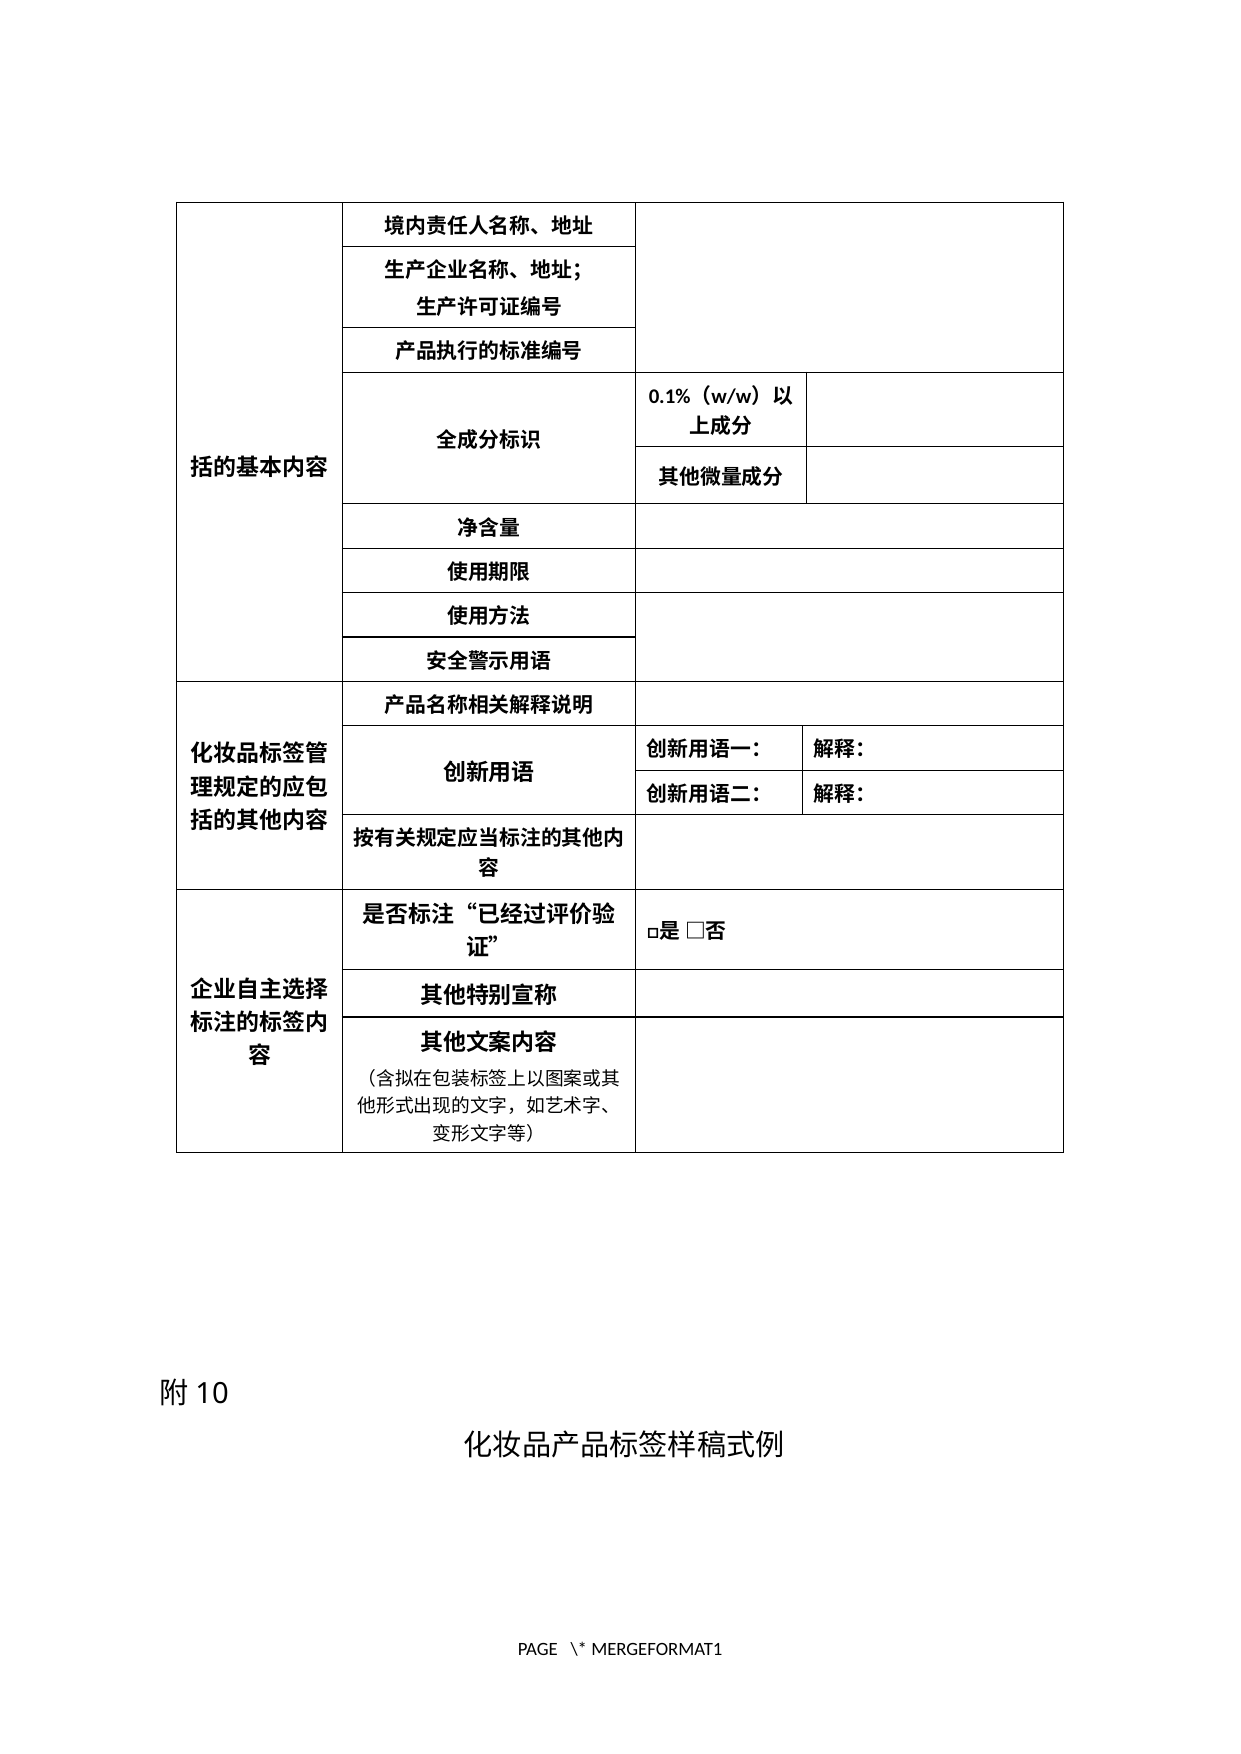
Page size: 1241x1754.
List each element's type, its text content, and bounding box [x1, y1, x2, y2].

table_cell [636, 970, 1063, 1016]
table_cell 0.1%（w/w）以上成分 [636, 373, 806, 446]
table_cell 产品名称相关解释说明 [343, 682, 635, 725]
table_cell 其他文案内容 （含拟在包装标签上以图案或其他形式出现的文字，如艺术字、变形文字等） [343, 1018, 635, 1152]
table_cell 解释： [803, 726, 1063, 769]
text 附 10 [159, 1361, 1081, 1413]
table_cell 创新用语一： [636, 726, 802, 769]
table_cell 使用方法 [343, 593, 635, 636]
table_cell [343, 203, 635, 246]
table_cell 生产企业名称、地址； 生产许可证编号 [343, 247, 635, 327]
table_cell [636, 682, 1063, 725]
table_cell 产品执行的标准编号 [343, 328, 635, 372]
table_cell 其他微量成分 [636, 447, 806, 503]
text 化妆品产品标签样稿式例 [159, 1413, 1081, 1466]
table_cell 企业自主选择标注的标签内容 [177, 890, 342, 1152]
table_cell 按有关规定应当标注的其他内容 [343, 815, 635, 888]
table_cell 全成分标识 [343, 373, 635, 503]
table_cell [636, 815, 1063, 888]
table_cell 化妆品标签管理规定的应包括的其他内容 [177, 682, 342, 888]
table_cell 解释： [803, 771, 1063, 814]
table_cell [636, 593, 1063, 681]
table_cell 创新用语二： [636, 771, 802, 814]
table_cell 使用期限 [343, 549, 635, 592]
table_cell 其他特别宣称 [343, 970, 635, 1016]
table_cell 净含量 [343, 504, 635, 548]
table_cell 是否标注“已经过评价验证” [343, 890, 635, 969]
table_cell [636, 549, 1063, 592]
table_cell 安全警示用语 [343, 638, 635, 681]
table_cell [807, 373, 1063, 446]
table_cell [636, 1018, 1063, 1152]
table_cell [807, 447, 1063, 503]
table_cell 创新用语 [343, 726, 635, 814]
table_cell [636, 504, 1063, 548]
table_cell □是 □否 [636, 890, 1063, 969]
